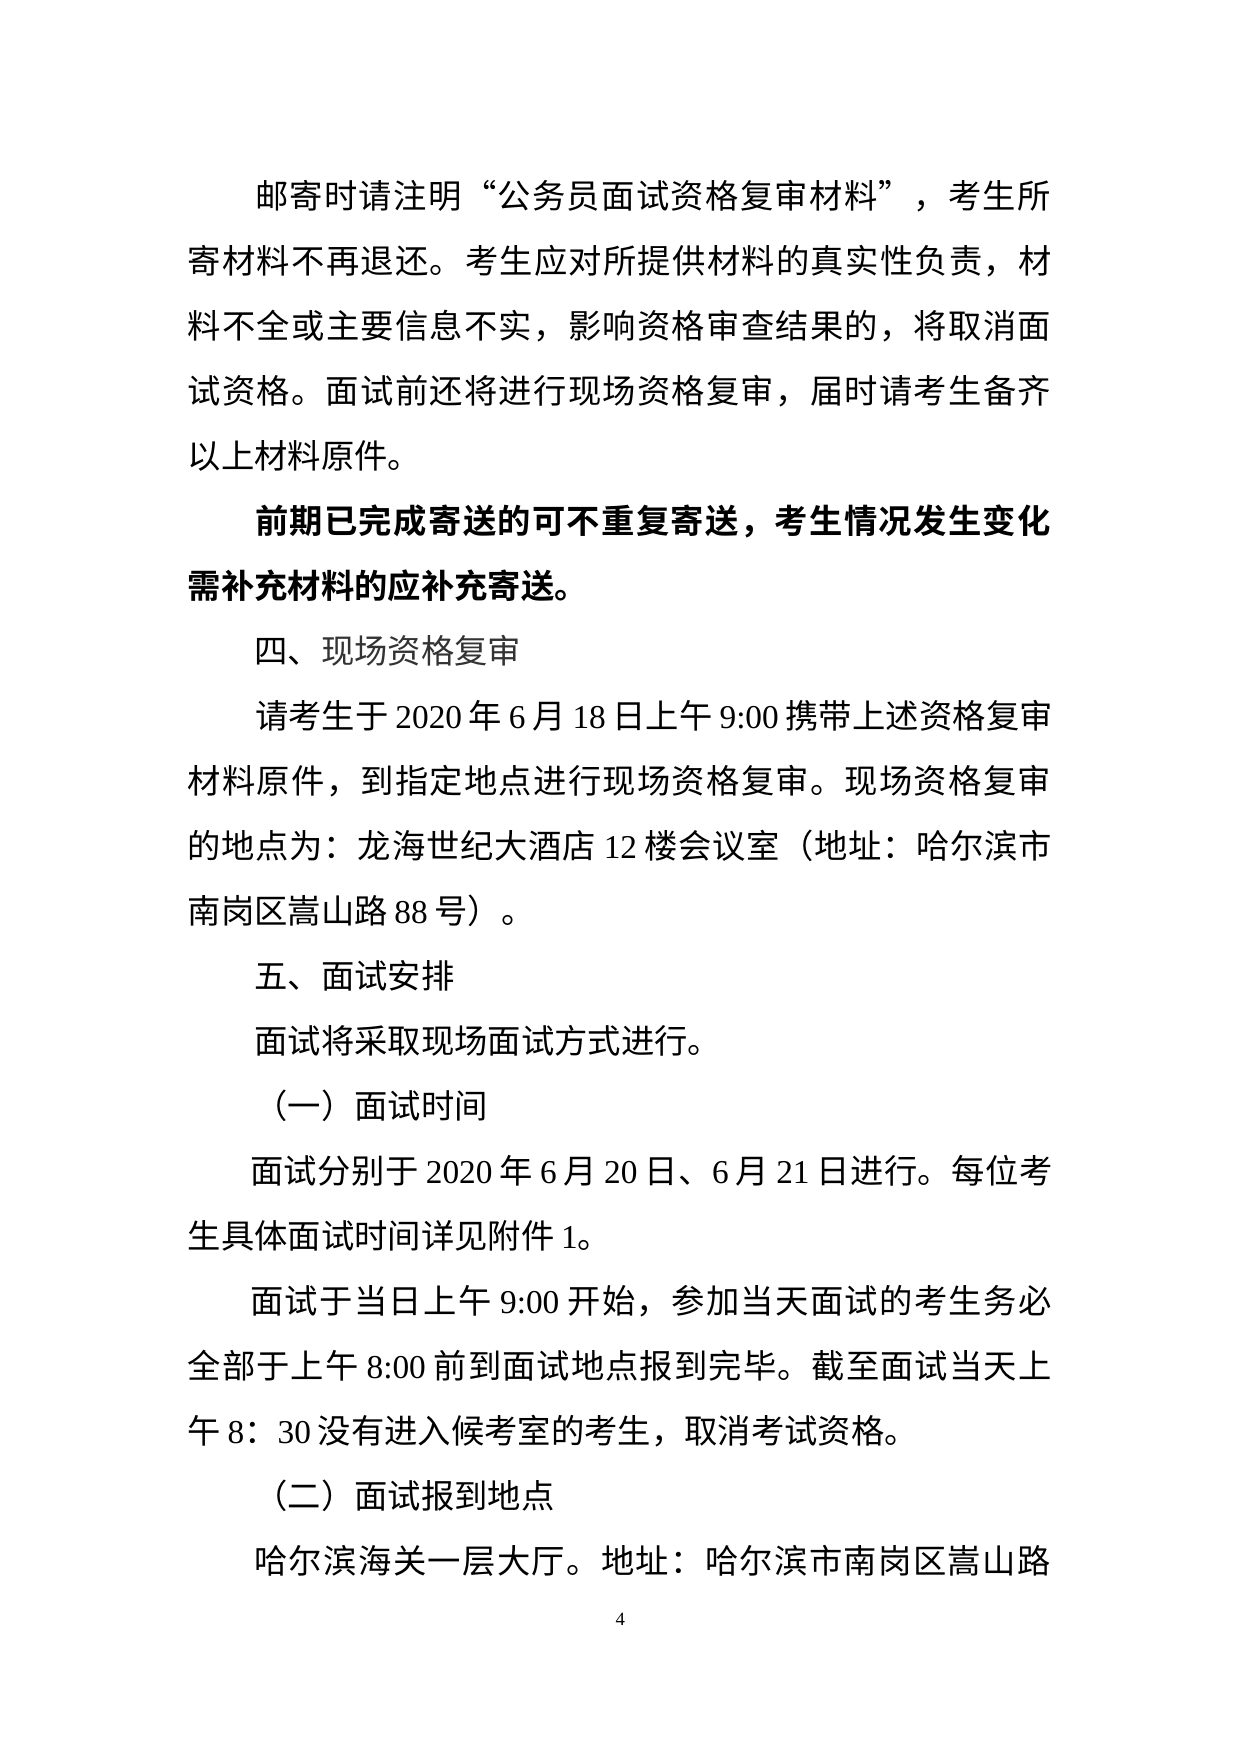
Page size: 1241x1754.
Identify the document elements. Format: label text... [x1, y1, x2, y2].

text 五、面试安排 [187, 942, 1053, 1007]
text 面试将采取现场面试方式进行。 [187, 1007, 1053, 1072]
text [187, 1527, 1053, 1592]
text （一）面试时间 [187, 1072, 1053, 1137]
text 面试于当日上午9:00开始，参加当天面试的考生务必全部于上午8:00前到面试地点报到完毕。截至面试当天上午8：30没有进入候考室的考生，取消考试资格。 [187, 1267, 1053, 1462]
text 前期已完成寄送的可不重复寄送，考生情况发生变化需补充材料的应补充寄送。 [187, 487, 1053, 617]
text 四、现场资格复审 [187, 617, 1053, 682]
text 请考生于2020年6月18日上午9:00携带上述资格复审材料原件，到指定地点进行现场资格复审。现场资格复审的地点为：龙海世纪大酒店12楼会议室（地址：哈尔滨市南岗区嵩山路88号）。 [187, 682, 1053, 942]
text 邮寄时请注明“公务员面试资格复审材料”，考生所寄材料不再退还。考生应对所提供材料的真实性负责，材料不全或主要信息不实，影响资格审查结果的，将取消面试资格。面试前还将进行现场资格复审，届时请考生备齐以上材料原件。 [187, 162, 1053, 487]
text （二）面试报到地点 [187, 1462, 1053, 1527]
text 面试分别于2020年6月20日、6月21日进行。每位考生具体面试时间详见附件1。 [187, 1137, 1053, 1267]
